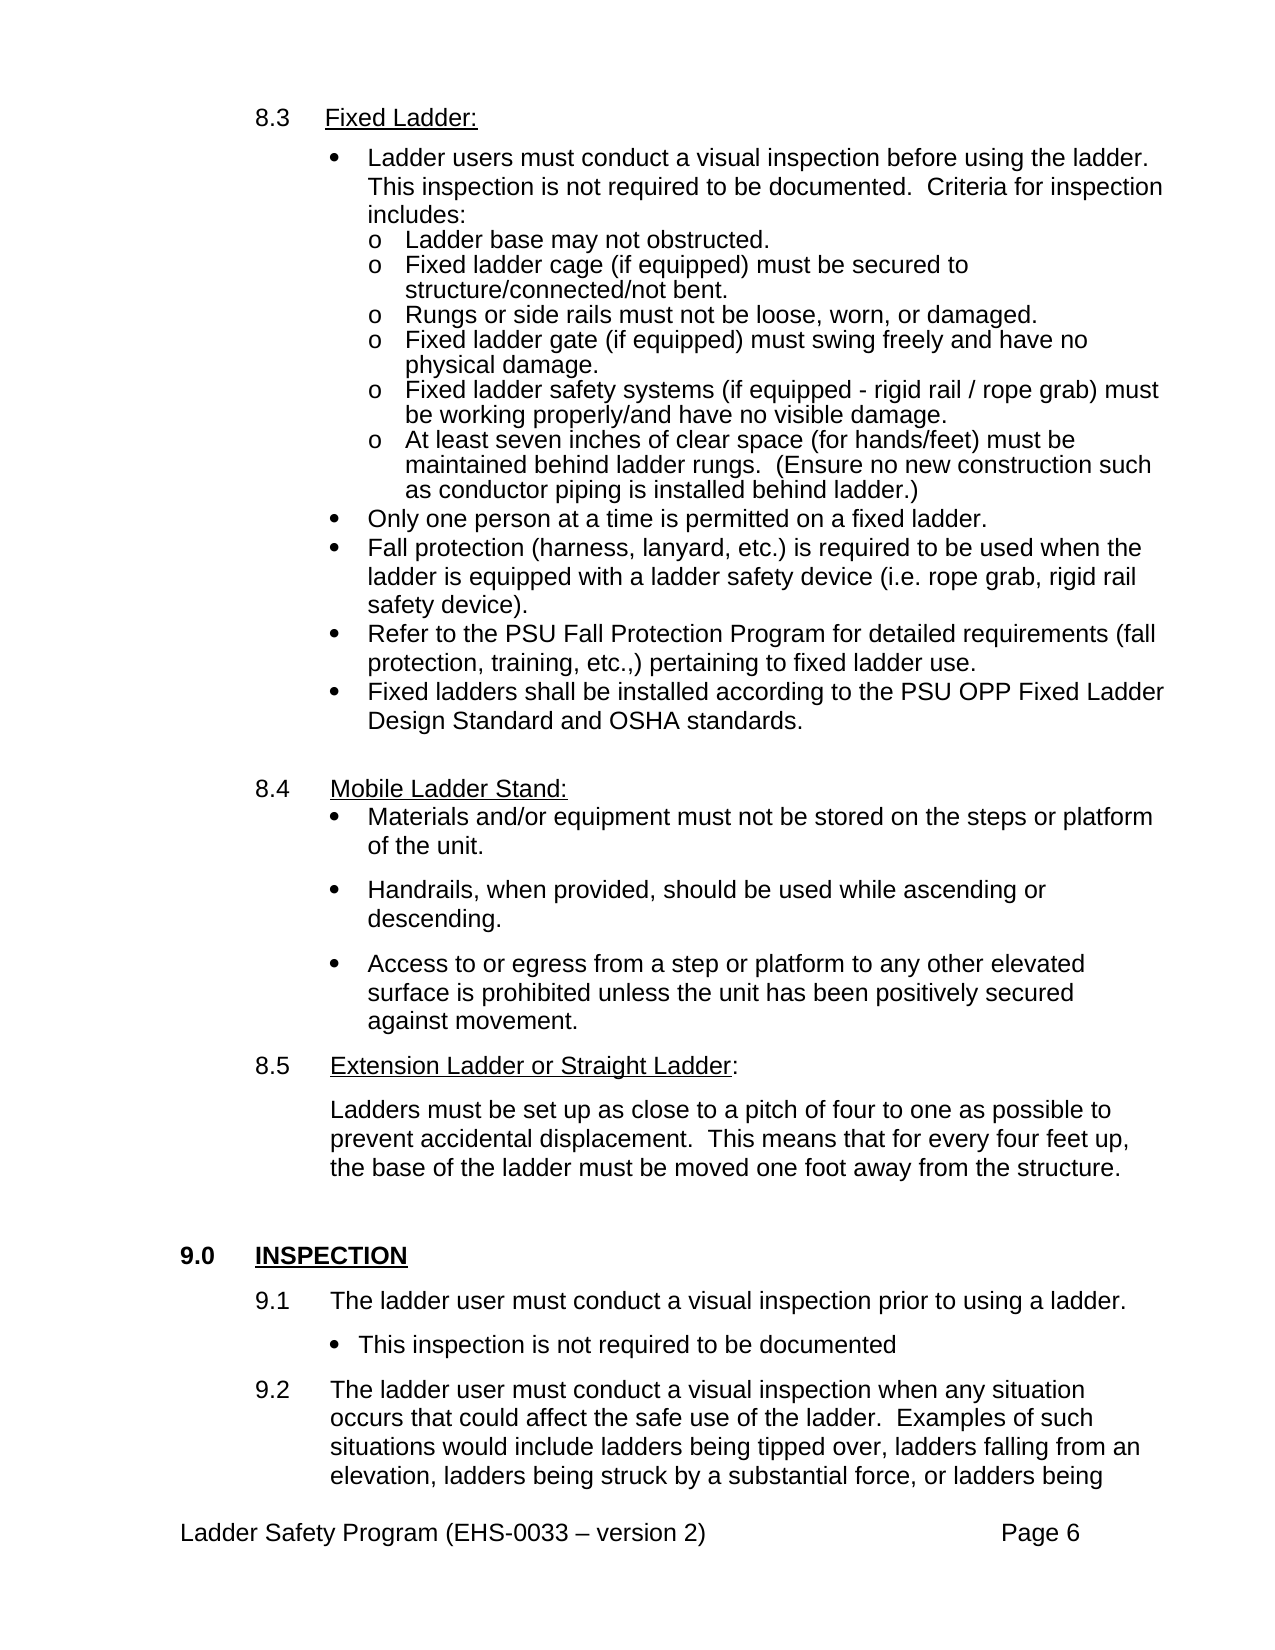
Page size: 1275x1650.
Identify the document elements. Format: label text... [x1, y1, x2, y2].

list Fixed ladders shall be installed according to the PSU OPP Fixed Ladder Design Standard and OSHA standards. [330, 677, 1170, 734]
list Fall protection (harness, lanyard, etc.) is required to be used when the ladder is equipped with a ladder safety device (i.e. rope grab, rigid rail safety device). [330, 533, 1170, 619]
list Fixed ladder gate (if equipped) must swing freely and have no physical damage. [367, 329, 1170, 379]
subtitle 8.4 Mobile Ladder Stand: [255, 773, 1170, 802]
text Ladders must be set up as close to a pitch of four to one as possible to prevent accidental displacement. This means that for every four feet up, the base of the ladder must be moved one foot away from the structure. [330, 1095, 1154, 1181]
subtitle 8.3 Fixed Ladder: [255, 103, 1170, 132]
subtitle INSPECTION [180, 1241, 1154, 1270]
list Rungs or side rails must not be loose, worn, or damaged. [367, 304, 1170, 329]
list Only one person at a time is permitted on a fixed ladder. [330, 504, 1170, 533]
list Materials and/or equipment must not be stored on the steps or platform of the unit. [330, 802, 1154, 860]
list Handrails, when provided, should be used while ascending or descending. [330, 876, 1154, 933]
list At least seven inches of clear space (for hands/feet) must be maintained behind ladder rungs. (Ensure no new construction such as conductor piping is installed behind ladder.) [367, 429, 1170, 504]
text 9.1 The ladder user must conduct a visual inspection prior to using a ladder. [255, 1286, 1154, 1314]
list Ladder base may not obstructed. [367, 229, 1170, 254]
list Fixed ladder safety systems (if equipped - rigid rail / rope grab) must be working properly/and have no visible damage. [367, 379, 1170, 429]
text 8.5 Extension Ladder or Straight Ladder: [180, 1051, 1154, 1079]
list This inspection is not required to be documented [330, 1330, 1154, 1359]
list Refer to the PSU Fall Protection Program for detailed requirements (fall protection, training, etc.,) pertaining to fixed ladder use. [330, 619, 1170, 677]
list Access to or egress from a step or platform to any other elevated surface is prohibited unless the unit has been positively secured against movement. [330, 949, 1154, 1035]
list Ladder users must conduct a visual inspection before using the ladder. This inspection is not required to be documented. Criteria for inspection includes: [330, 143, 1170, 229]
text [255, 1374, 1154, 1489]
list Fixed ladder cage (if equipped) must be secured to structure/connected/not bent. [367, 254, 1170, 304]
